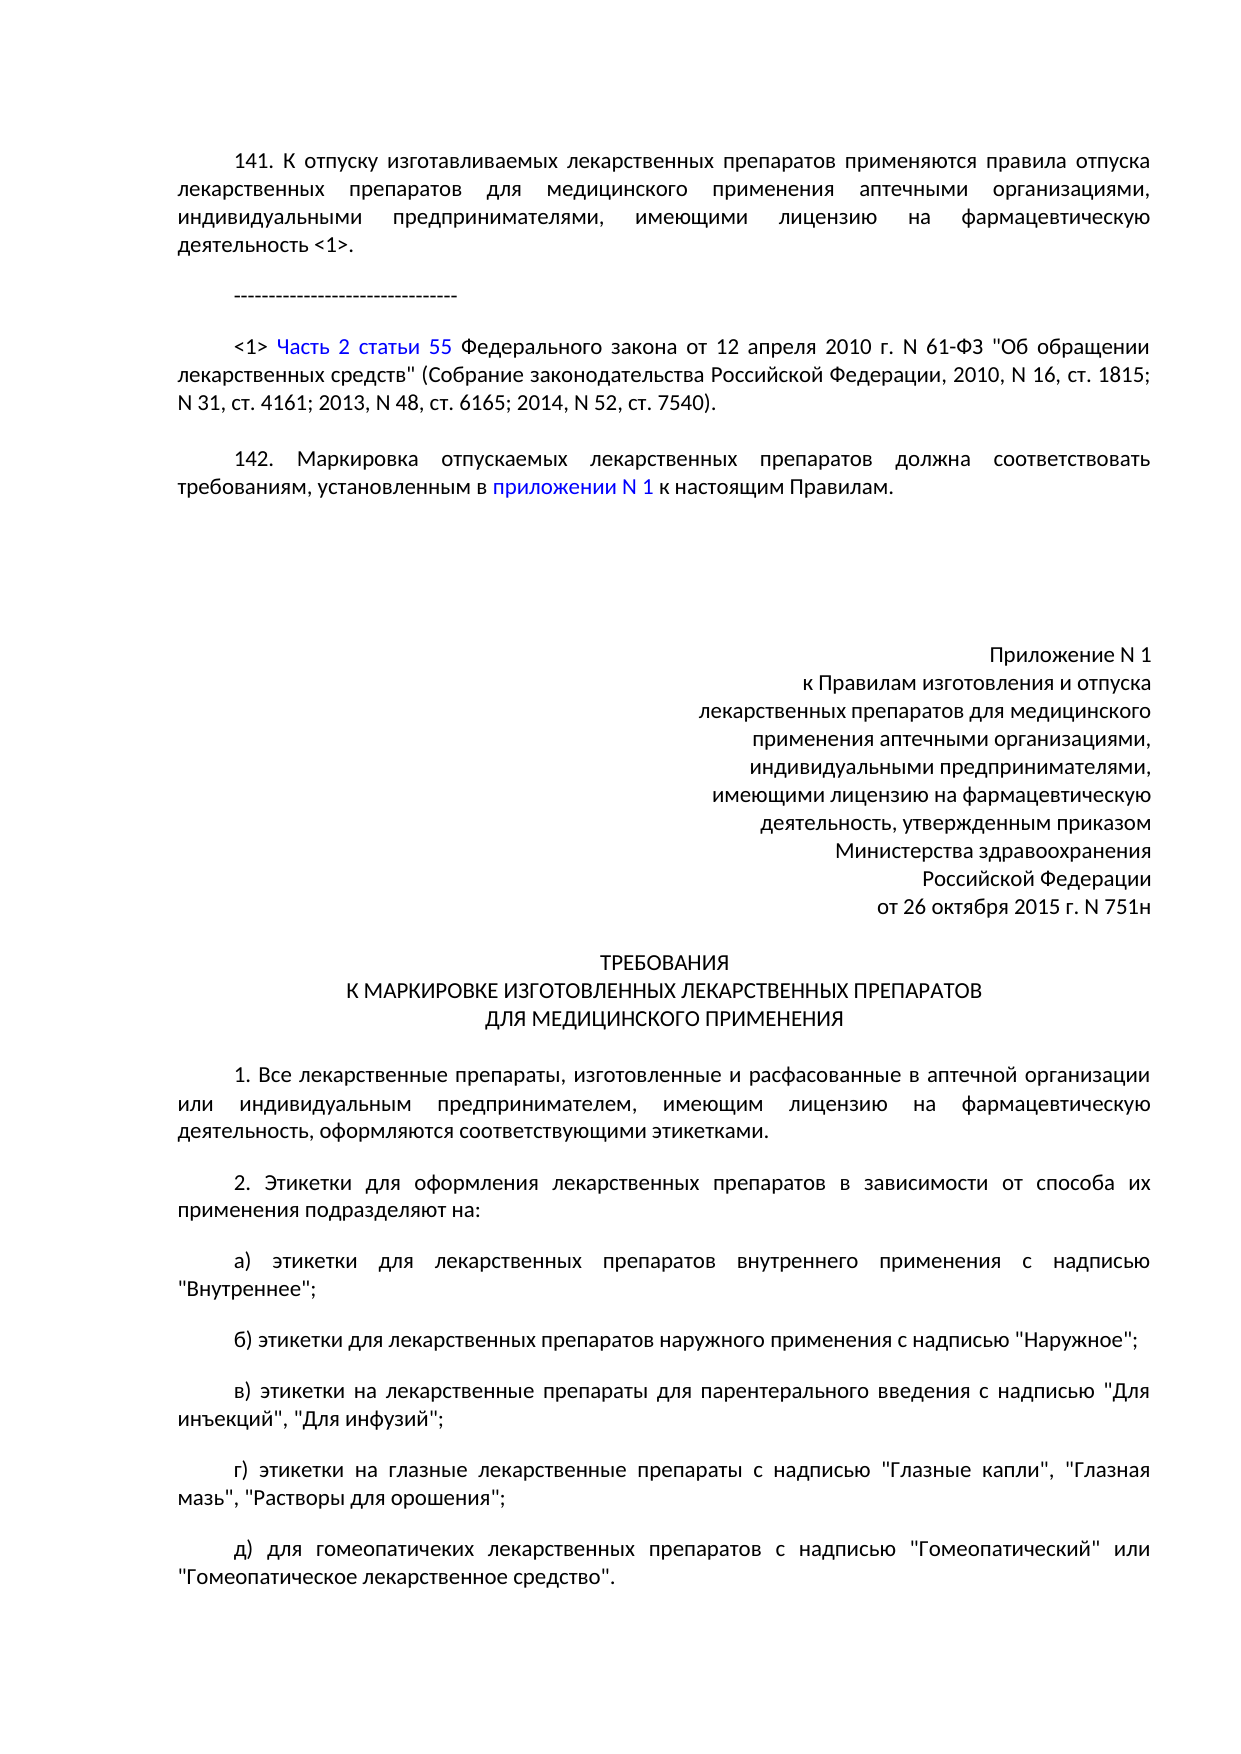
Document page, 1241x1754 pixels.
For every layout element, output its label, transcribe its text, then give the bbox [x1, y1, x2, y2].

text ТРЕБОВАНИЯ [177, 948, 1152, 977]
text а) этикетки для лекарственных препаратов внутреннего применения с надписью "Внутреннее"; [177, 1247, 1152, 1303]
text б) этикетки для лекарственных препаратов наружного применения с надписью "Наружное"; [177, 1326, 1152, 1353]
text 2. Этикетки для оформления лекарственных препаратов в зависимости от способа их применения подразделяют на: [177, 1168, 1152, 1224]
text Министерства здравоохранения [177, 836, 1152, 864]
text индивидуальными предпринимателями, [177, 752, 1152, 780]
text деятельность, утвержденным приказом [177, 808, 1152, 836]
text Приложение N 1 [177, 640, 1152, 668]
text ДЛЯ МЕДИЦИНСКОГО ПРИМЕНЕНИЯ [177, 1004, 1152, 1033]
text г) этикетки на глазные лекарственные препараты с надписью "Глазные капли", "Глазная мазь", "Растворы для орошения"; [177, 1455, 1152, 1511]
text имеющими лицензию на фармацевтическую [177, 780, 1152, 808]
text 142. Маркировка отпускаемых лекарственных препаратов должна соответствовать требованиям, установленным в приложении N 1 к настоящим Правилам. [177, 444, 1152, 500]
text в) этикетки на лекарственные препараты для парентерального введения с надписью "Для инъекций", "Для инфузий"; [177, 1376, 1152, 1432]
text Российской Федерации [177, 864, 1152, 892]
text д) для гомеопатичеких лекарственных препаратов с надписью "Гомеопатический" или "Гомеопатическое лекарственное средство". [177, 1534, 1152, 1590]
text К МАРКИРОВКЕ ИЗГОТОВЛЕННЫХ ЛЕКАРСТВЕННЫХ ПРЕПАРАТОВ [177, 977, 1152, 1004]
text лекарственных препаратов для медицинского [177, 696, 1152, 724]
text применения аптечными организациями, [177, 724, 1152, 752]
text <1> Часть 2 статьи 55 Федерального закона от 12 апреля 2010 г. N 61-ФЗ "Об обращении лекарственных средств" (Собрание законодательства Российской Федерации, 2010, N 16, ст. 1815; N 31, ст. 4161; 2013, N 48, ст. 6165; 2014, N 52, ст. 7540). [177, 332, 1152, 416]
text к Правилам изготовления и отпуска [177, 668, 1152, 696]
text -------------------------------- [177, 281, 1152, 309]
text 1. Все лекарственные препараты, изготовленные и расфасованные в аптечной организации или индивидуальным предпринимателем, имеющим лицензию на фармацевтическую деятельность, оформляются соответствующими этикетками. [177, 1061, 1152, 1145]
text 141. К отпуску изготавливаемых лекарственных препаратов применяются правила отпуска лекарственных препаратов для медицинского применения аптечными организациями, индивидуальными предпринимателями, имеющими лицензию на фармацевтическую деятельность <1>. [177, 146, 1152, 258]
text от 26 октября 2015 г. N 751н [177, 892, 1152, 921]
